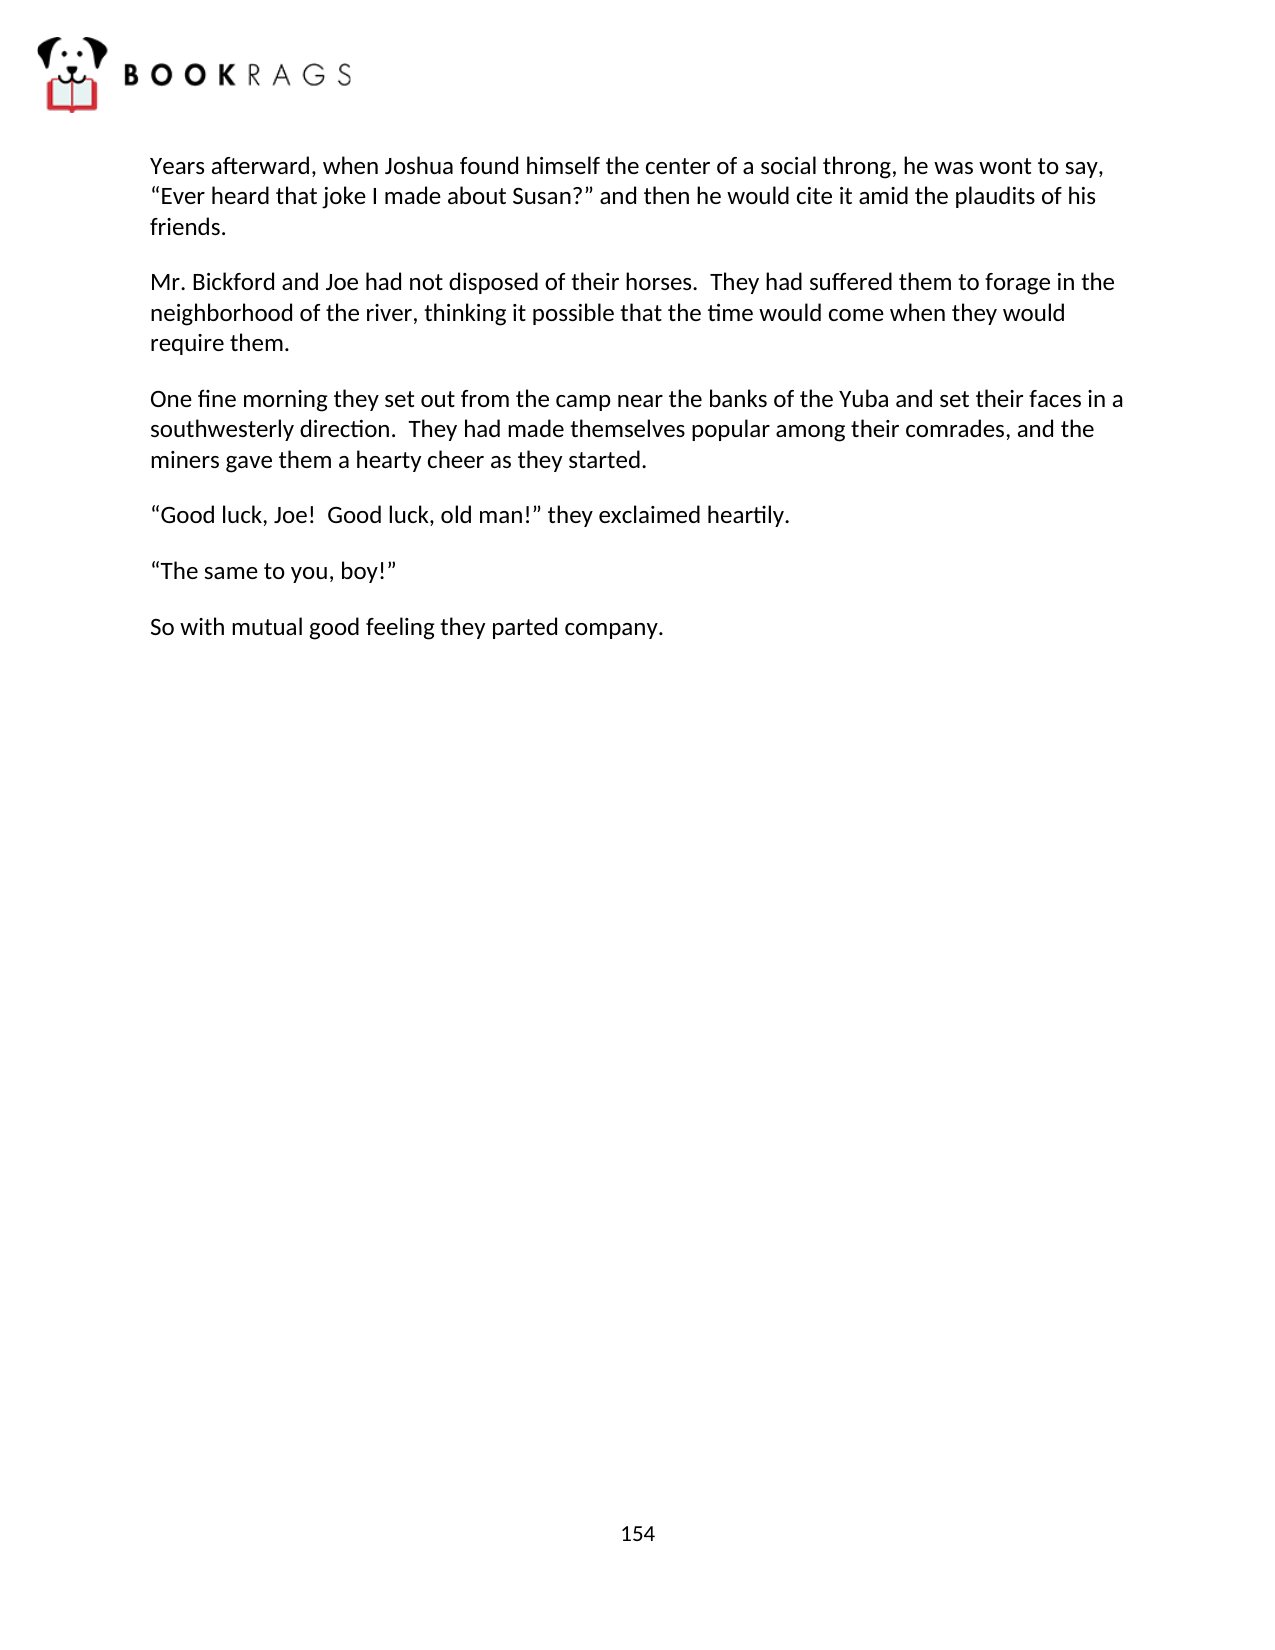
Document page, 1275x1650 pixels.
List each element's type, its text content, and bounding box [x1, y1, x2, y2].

text “The same to you, boy!” [150, 555, 1125, 586]
picture [37, 37, 351, 113]
text “Good luck, Joe! Good luck, old man!” they exclaimed heartily. [150, 500, 1125, 530]
text Years afterward, when Joshua found himself the center of a social throng, he was wont to say, “Ever heard that joke I made about Susan?” and then he would cite it amid the plaudits of his friends. [150, 150, 1125, 242]
text Mr. Bickford and Joe had not disposed of their horses. They had suffered them to forage in the neighborhood of the river, thinking it possible that the time would come when they would require them. [150, 267, 1125, 358]
text So with mutual good feeling they parted company. [150, 611, 1125, 641]
text One fine morning they set out from the camp near the banks of the Yuba and set their faces in a southwesterly direction. They had made themselves popular among their comrades, and the miners gave them a hearty cheer as they started. [150, 383, 1125, 475]
